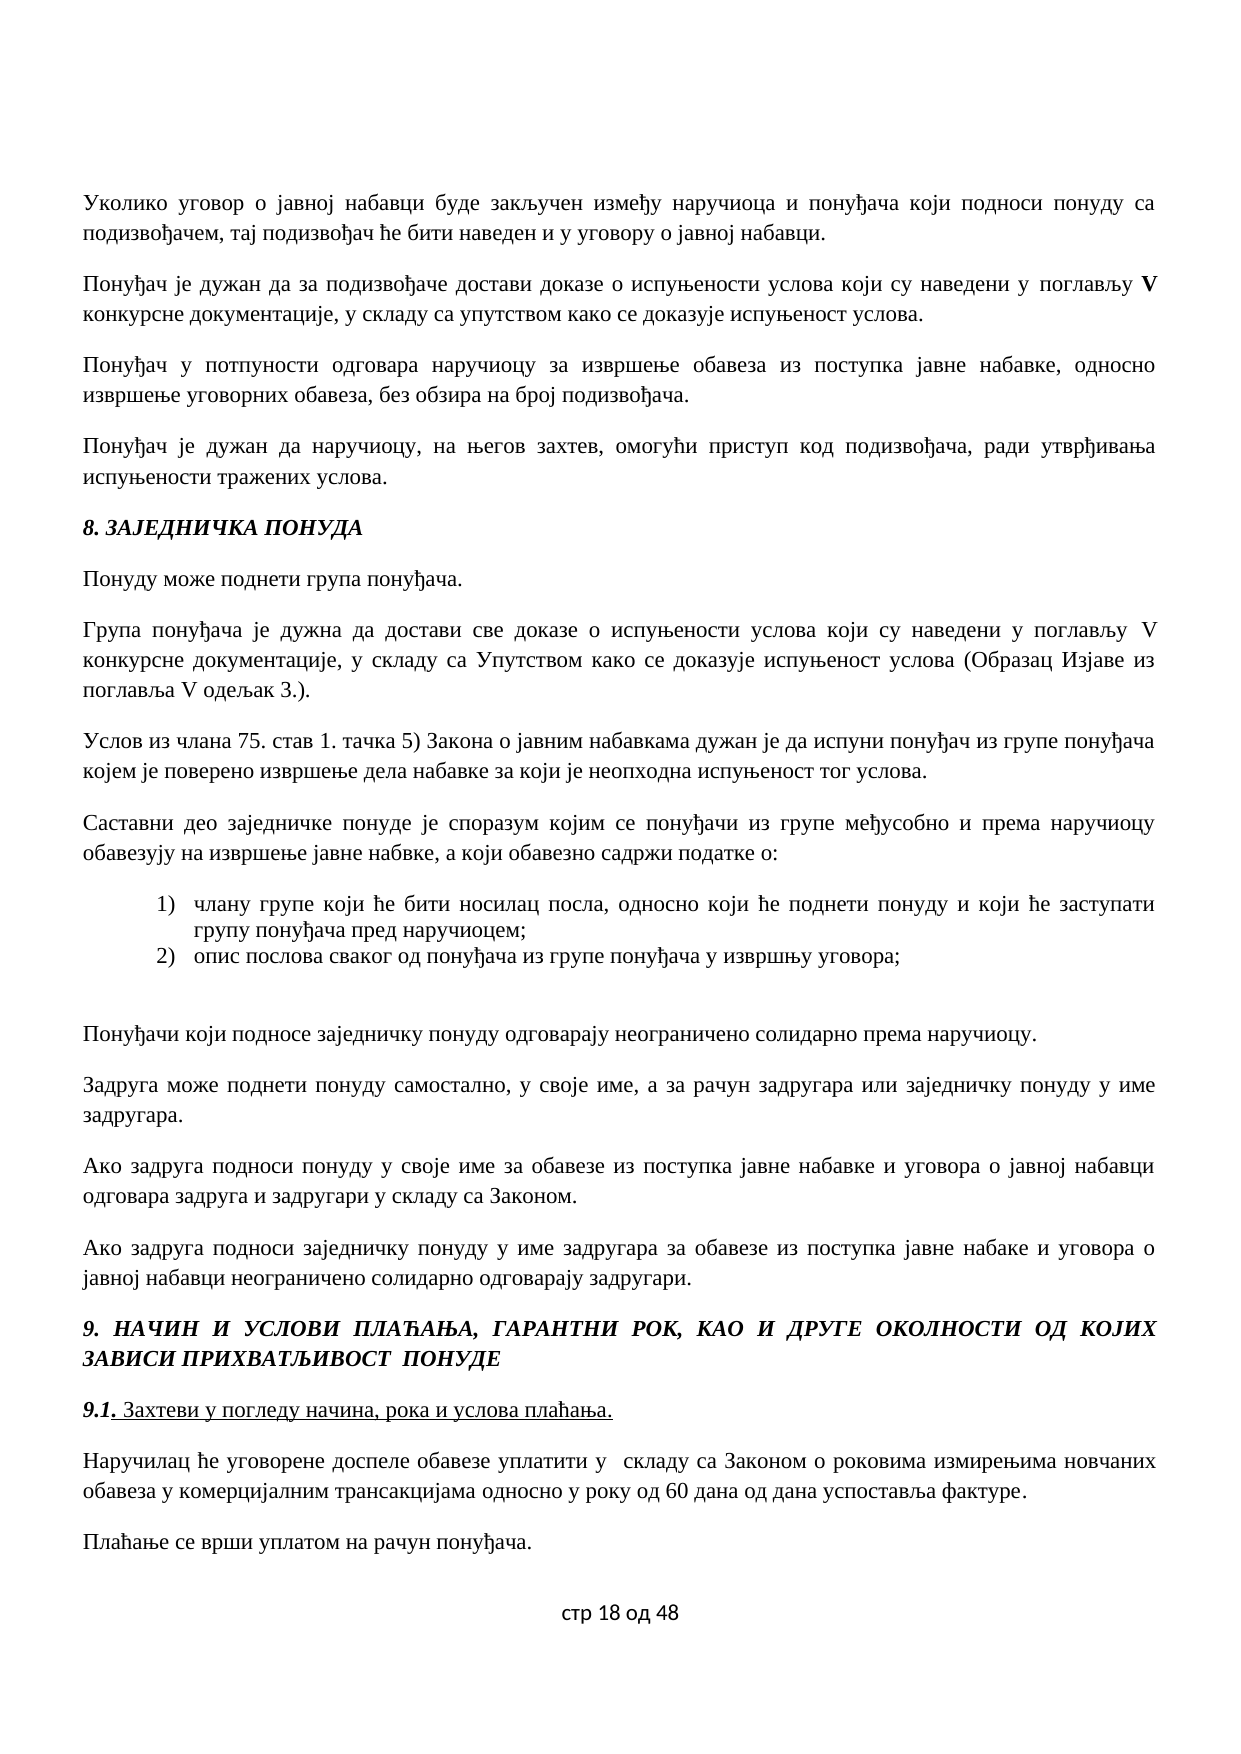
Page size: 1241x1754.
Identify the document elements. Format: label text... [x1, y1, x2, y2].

text Наручилац ће уговорене доспеле обавезе уплатити у складу са Законом о роковима измирењима новчаних обавеза у комерцијалним трансакцијама односно у року од 60 дана од дана успоставља фактуре. [83, 1447, 1157, 1504]
text Ако задруга подноси понуду у своје име за обавезе из поступка јавне набавке и уговора о јавној набавци одговара задруга и задругари у складу са Законом. [83, 1152, 1157, 1209]
text Понуду може поднети група понуђача. [83, 565, 1157, 591]
text 9.1. Захтеви у погледу начина, рока и услова плаћања. [83, 1396, 1157, 1422]
text Услов из члана 75. став 1. тачка 5) Закона о јавним набавкама дужан је да испуни понуђач из групе понуђача којем је поверено извршење дела набавке за који је неопходна испуњеност тог услова. [83, 727, 1157, 784]
text Понуђач је дужан да наручиоцу, на његов захтев, омогући приступ код подизвођача, ради утврђивања испуњености тражених услова. [83, 433, 1157, 489]
text Уколико уговор о јавној набавци буде закључен између наручиоца и понуђача који подноси понуду са подизвођачем, тај подизвођач ће бити наведен и у уговору о јавној набавци. [83, 189, 1157, 245]
text 9. НАЧИН И УСЛОВИ ПЛАЋАЊА, ГАРАНТНИ РОК, КАО И ДРУГЕ ОКОЛНОСТИ ОД КОЈИХ ЗАВИСИ ПРИХВАТЉИВОСТ ПОНУДЕ [83, 1315, 1157, 1371]
text Понуђачи који подносе заједничку понуду одговарају неограничено солидарно према наручиоцу. [83, 1020, 1157, 1046]
list члану групе који ће бити носилац посла, односно који ће поднети понуду и који ће заступати групу понуђача пред наручиоцем; [156, 890, 1157, 943]
text Ако задруга подноси заједничку понуду у име задругара за обавезе из поступка јавне набаке и уговора о јавној набавци неограничено солидарно одговарају задругари. [83, 1233, 1157, 1290]
text Понуђач у потпуности одговара наручиоцу за извршење обавеза из поступка јавне набавке, односно извршење уговорних обавеза, без обзира на број подизвођача. [83, 351, 1157, 408]
text Група понуђача је дужна да достави све доказе о испуњености услова који су наведени у поглављу V конкурсне документације, у складу са Упутством како се доказује испуњеност услова (Образац Изјаве из поглавља V одељак 3.). [83, 616, 1157, 703]
text Задруга може поднети понуду самостално, у своје име, а за рачун задругара или заједничку понуду у име задругара. [83, 1071, 1157, 1128]
text 8. ЗАЈЕДНИЧКА ПОНУДА [83, 514, 1157, 540]
text Понуђач је дужан да за подизвођаче достави доказе о испуњености услова који су наведени у поглављу V конкурсне документације, у складу са упутством како се доказује испуњеност услова. [83, 270, 1157, 327]
text Саставни део заједничке понуде је споразум којим се понуђачи из групе међусобно и према наручиоцу обавезују на извршење јавне набвке, а који обавезно садржи податке о: [83, 809, 1157, 865]
list опис послова сваког од понуђача из групе понуђача у извршњу уговора; [156, 943, 1157, 969]
text Плаћање се врши уплатом на рачун понуђача. [83, 1528, 1157, 1555]
